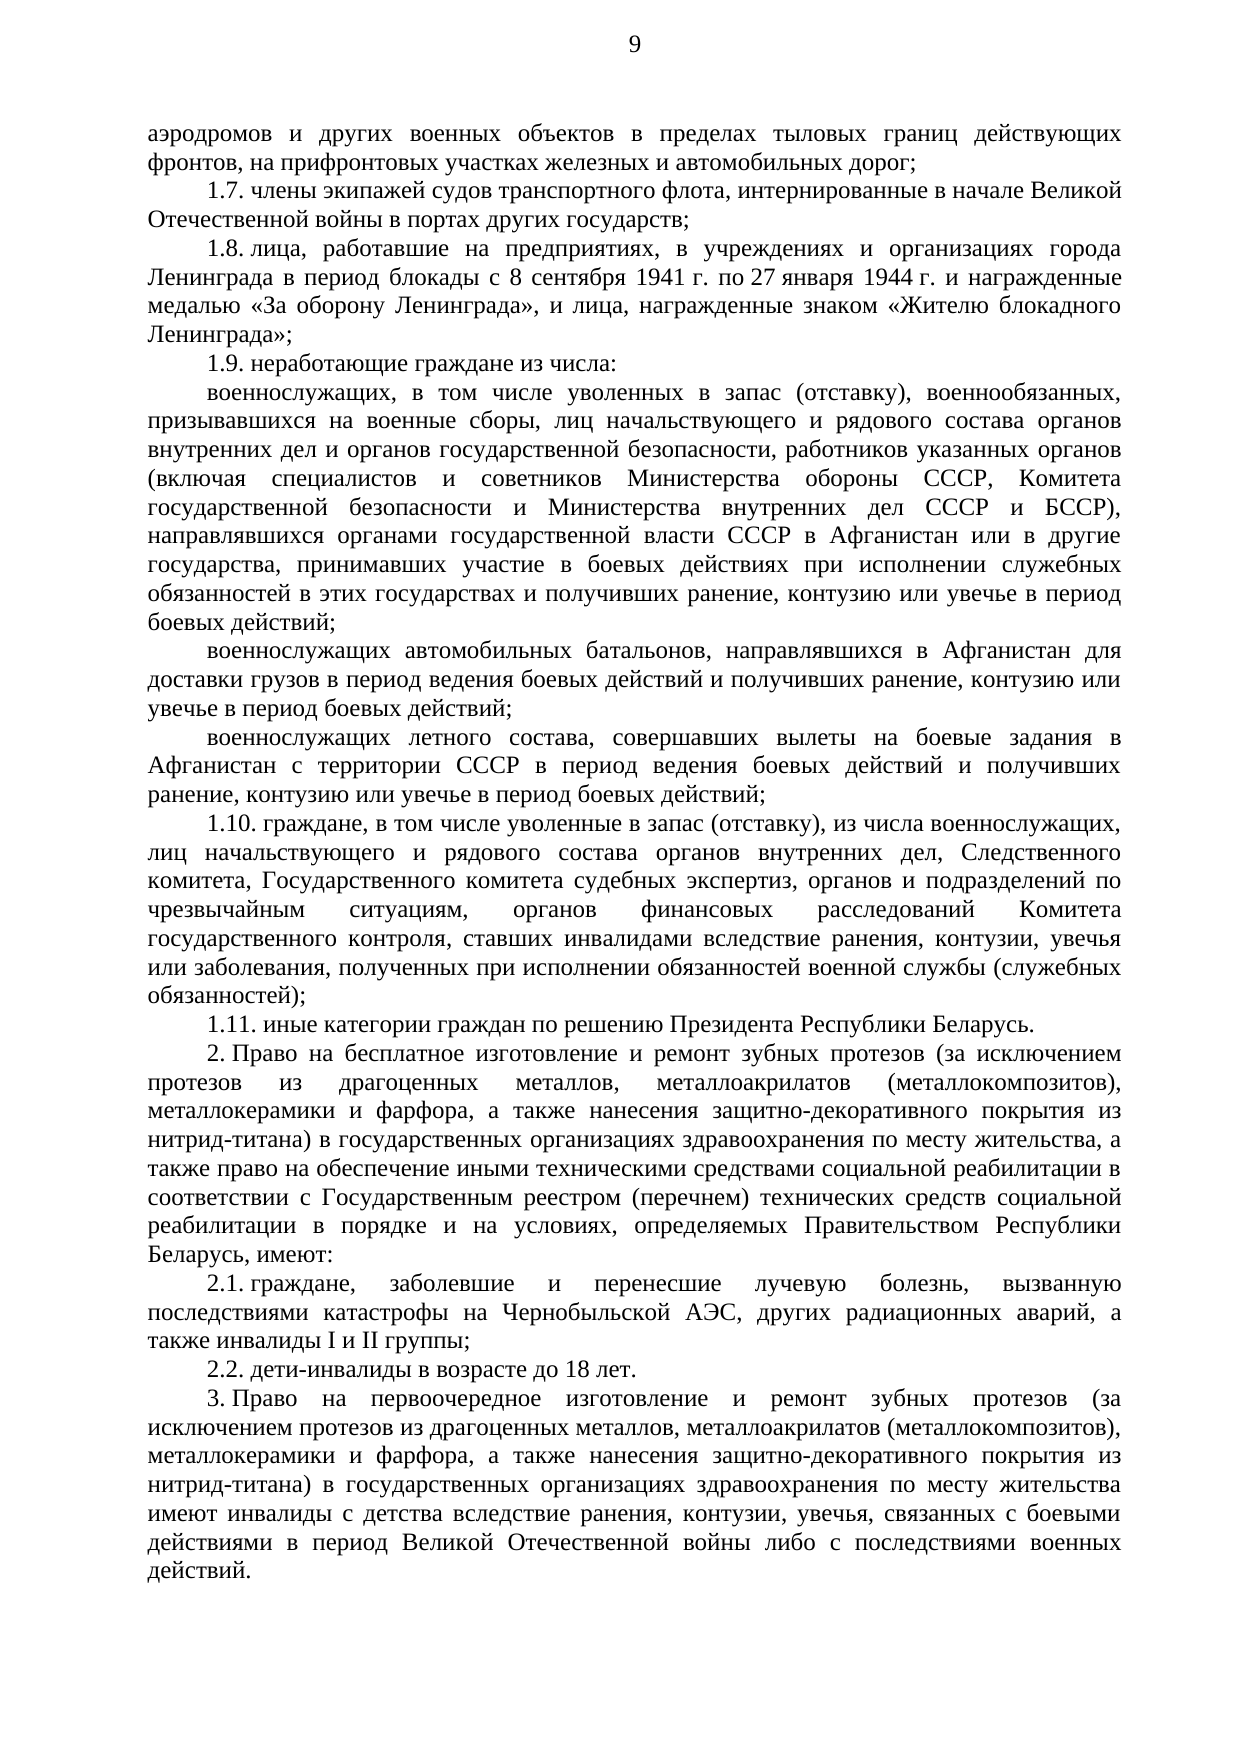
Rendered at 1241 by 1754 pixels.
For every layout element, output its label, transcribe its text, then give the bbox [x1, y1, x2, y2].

text 1.11. иные категории граждан по решению Президента Республики Беларусь. [147, 1009, 1122, 1038]
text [147, 118, 1122, 176]
text военнослужащих, в том числе уволенных в запас (отставку), военнообязанных, призывавшихся на военные сборы, лиц начальствующего и рядового состава органов внутренних дел и органов государственной безопасности, работников указанных органов (включая специалистов и советников Министерства обороны СССР, Комитета государственной безопасности и Министерства внутренних дел СССР и БССР), направлявшихся органами государственной власти СССР в Афганистан или в другие государства, принимавших участие в боевых действиях при исполнении служебных обязанностей в этих государствах и получивших ранение, контузию или увечье в период боевых действий; [147, 377, 1122, 636]
text 1.7. члены экипажей судов транспортного флота, интернированные в начале Великой Отечественной войны в портах других государств; [147, 176, 1122, 233]
text 2. Право на бесплатное изготовление и ремонт зубных протезов (за исключением протезов из драгоценных металлов, металлоакрилатов (металлокомпозитов), металлокерамики и фарфора, а также нанесения защитно-декоративного покрытия из нитрид-титана) в государственных организациях здравоохранения по месту жительства, а также право на обеспечение иными техническими средствами социальной реабилитации в соответствии с Государственным реестром (перечнем) технических средств социальной реабилитации в порядке и на условиях, определяемых Правительством Республики Беларусь, имеют: [147, 1038, 1122, 1268]
text 2.2. дети-инвалиды в возрасте до 18 лет. [147, 1354, 1122, 1383]
text военнослужащих летного состава, совершавших вылеты на боевые задания в Афганистан с территории СССР в период ведения боевых действий и получивших ранение, контузию или увечье в период боевых действий; [147, 722, 1122, 808]
text 1.8. лица, работавшие на предприятиях, в учреждениях и организациях города Ленинграда в период блокады с 8 сентября 1941 г. по 27 января 1944 г. и награжденные медалью «За оборону Ленинграда», и лица, награжденные знаком «Жителю блокадного Ленинграда»; [147, 233, 1122, 348]
text 1.9. неработающие граждане из числа: [147, 348, 1122, 377]
text военнослужащих автомобильных батальонов, направлявшихся в Афганистан для доставки грузов в период ведения боевых действий и получивших ранение, контузию или увечье в период боевых действий; [147, 636, 1122, 722]
text 1.10. граждане, в том числе уволенные в запас (отставку), из числа военнослужащих, лиц начальствующего и рядового состава органов внутренних дел, Следственного комитета, Государственного комитета судебных экспертиз, органов и подразделений по чрезвычайным ситуациям, органов финансовых расследований Комитета государственного контроля, ставших инвалидами вследствие ранения, контузии, увечья или заболевания, полученных при исполнении обязанностей военной службы (служебных обязанностей); [147, 808, 1122, 1009]
text 3. Право на первоочередное изготовление и ремонт зубных протезов (за исключением протезов из драгоценных металлов, металлоакрилатов (металлокомпозитов), металлокерамики и фарфора, а также нанесения защитно-декоративного покрытия из нитрид-титана) в государственных организациях здравоохранения по месту жительства имеют инвалиды с детства вследствие ранения, контузии, увечья, связанных с боевыми действиями в период Великой Отечественной войны либо с последствиями военных действий. [147, 1383, 1122, 1584]
text 2.1. граждане, заболевшие и перенесшие лучевую болезнь, вызванную последствиями катастрофы на Чернобыльской АЭС, других радиационных аварий, а также инвалиды I и II группы; [147, 1268, 1122, 1354]
